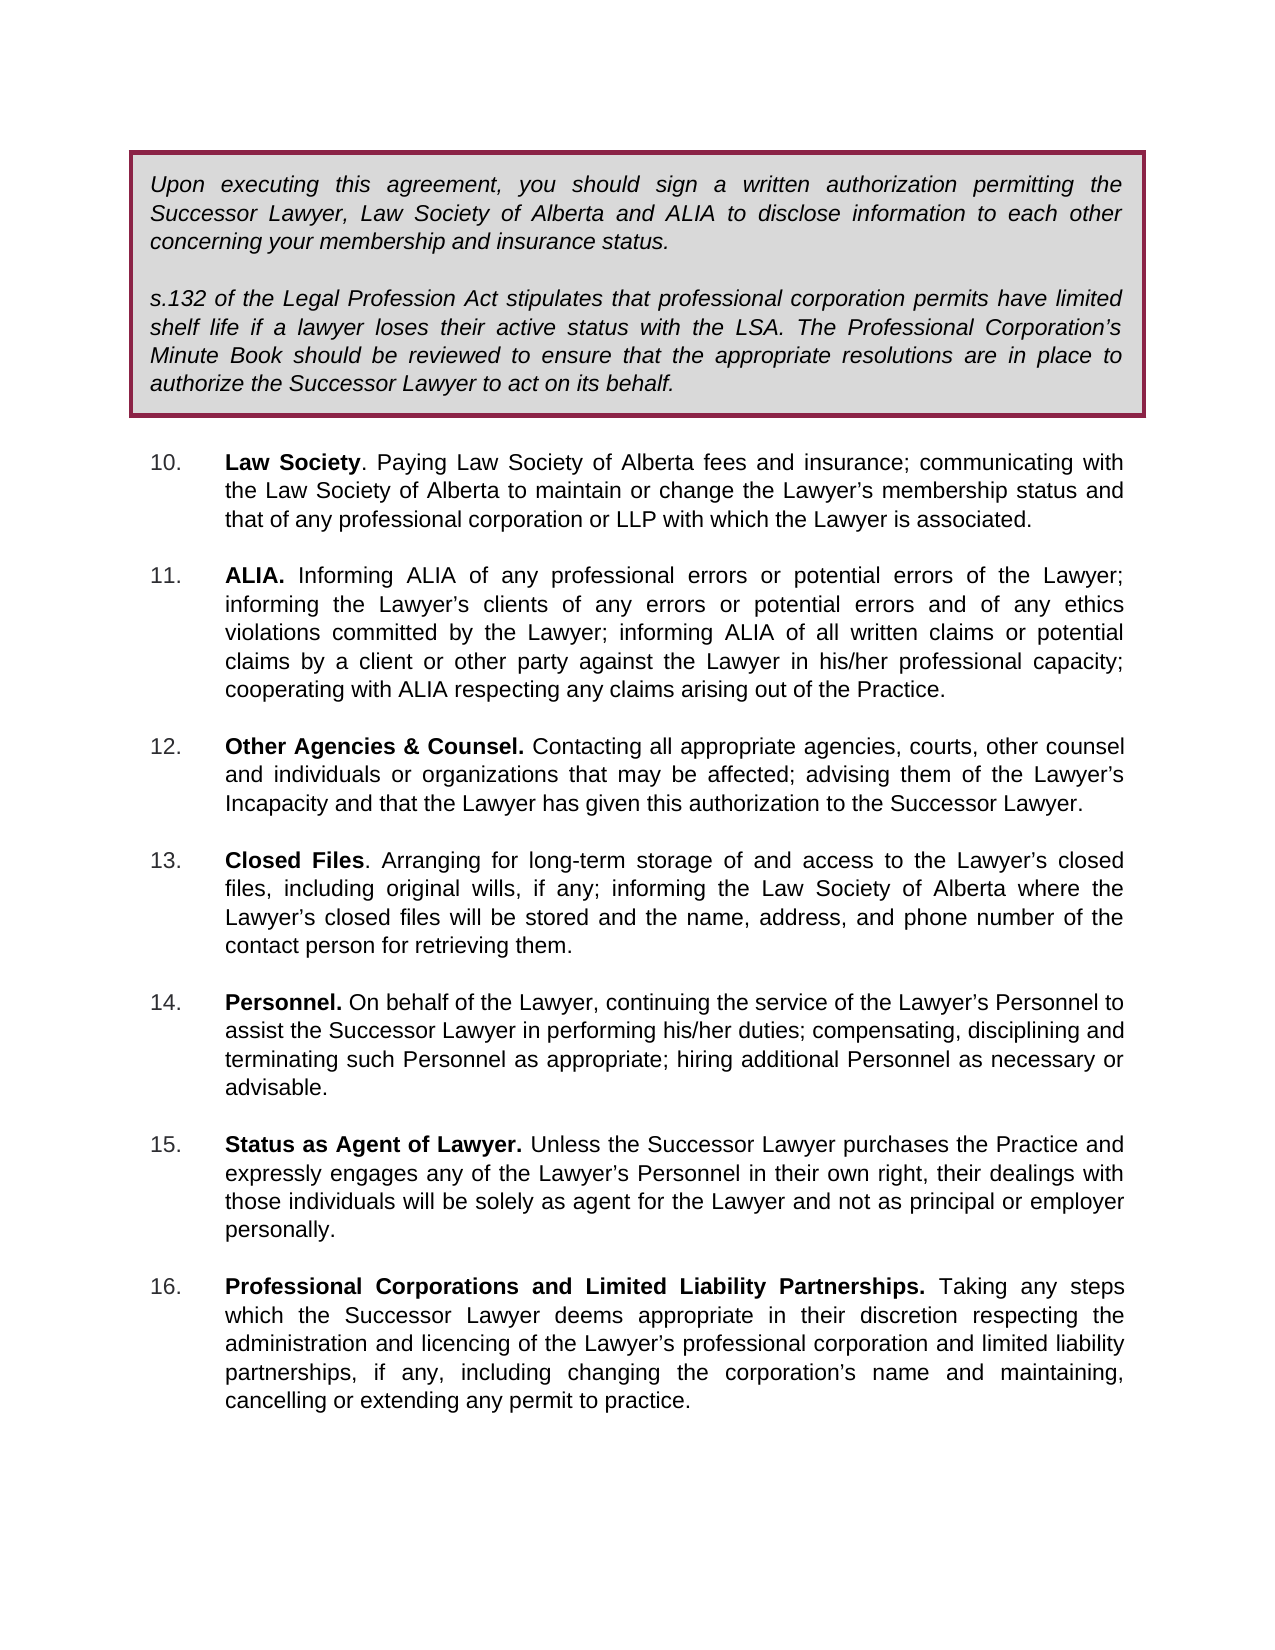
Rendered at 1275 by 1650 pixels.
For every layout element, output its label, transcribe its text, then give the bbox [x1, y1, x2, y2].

list Upon executing this agreement, you should sign a written authorization permitting the Successor Lawyer, Law Society of Alberta and ALIA to disclose information to each other concerning your membership and insurance status. [133, 155, 1142, 235]
list Other Agencies & Counsel. Contacting all appropriate agencies, courts, other counsel and individuals or organizations that may be affected; advising them of the Lawyer’s Incapacity and that the Lawyer has given this authorization to the Successor Lawyer. [150, 733, 1125, 816]
list s.132 of the Legal Profession Act stipulates that professional corporation permits have limited shelf life if a lawyer loses their active status with the LSA. The Professional Corporation’s Minute Book should be reviewed to ensure that the appropriate resolutions are in place to authorize the Successor Lawyer to act on its behalf. [133, 264, 1142, 413]
list Status as Agent of Lawyer. Unless the Successor Lawyer purchases the Practice and expressly engages any of the Lawyer’s Personnel in their own right, their dealings with those individuals will be solely as agent for the Lawyer and not as principal or employer personally. [150, 1131, 1125, 1243]
list Personnel. On behalf of the Lawyer, continuing the service of the Lawyer’s Personnel to assist the Successor Lawyer in performing his/her duties; compensating, disciplining and terminating such Personnel as appropriate; hiring additional Personnel as necessary or advisable. [150, 989, 1125, 1101]
list ALIA. Informing ALIA of any professional errors or potential errors of the Lawyer; informing the Lawyer’s clients of any errors or potential errors and of any ethics violations committed by the Lawyer; informing ALIA of all written claims or potential claims by a client or other party against the Lawyer in his/her professional capacity; cooperating with ALIA respecting any claims arising out of the Practice. [150, 562, 1125, 702]
list Law Society. Paying Law Society of Alberta fees and insurance; communicating with the Law Society of Alberta to maintain or change the Lawyer’s membership status and that of any professional corporation or LLP with which the Lawyer is associated. [150, 449, 1125, 532]
list Closed Files. Arranging for long-term storage of and access to the Lawyer’s closed files, including original wills, if any; informing the Law Society of Alberta where the Lawyer’s closed files will be stored and the name, address, and phone number of the contact person for retrieving them. [150, 847, 1125, 958]
list Professional Corporations and Limited Liability Partnerships. Taking any steps which the Successor Lawyer deems appropriate in their discretion respecting the administration and licencing of the Lawyer’s professional corporation and limited liability partnerships, if any, including changing the corporation’s name and maintaining, cancelling or extending any permit to practice. [150, 1273, 1125, 1413]
